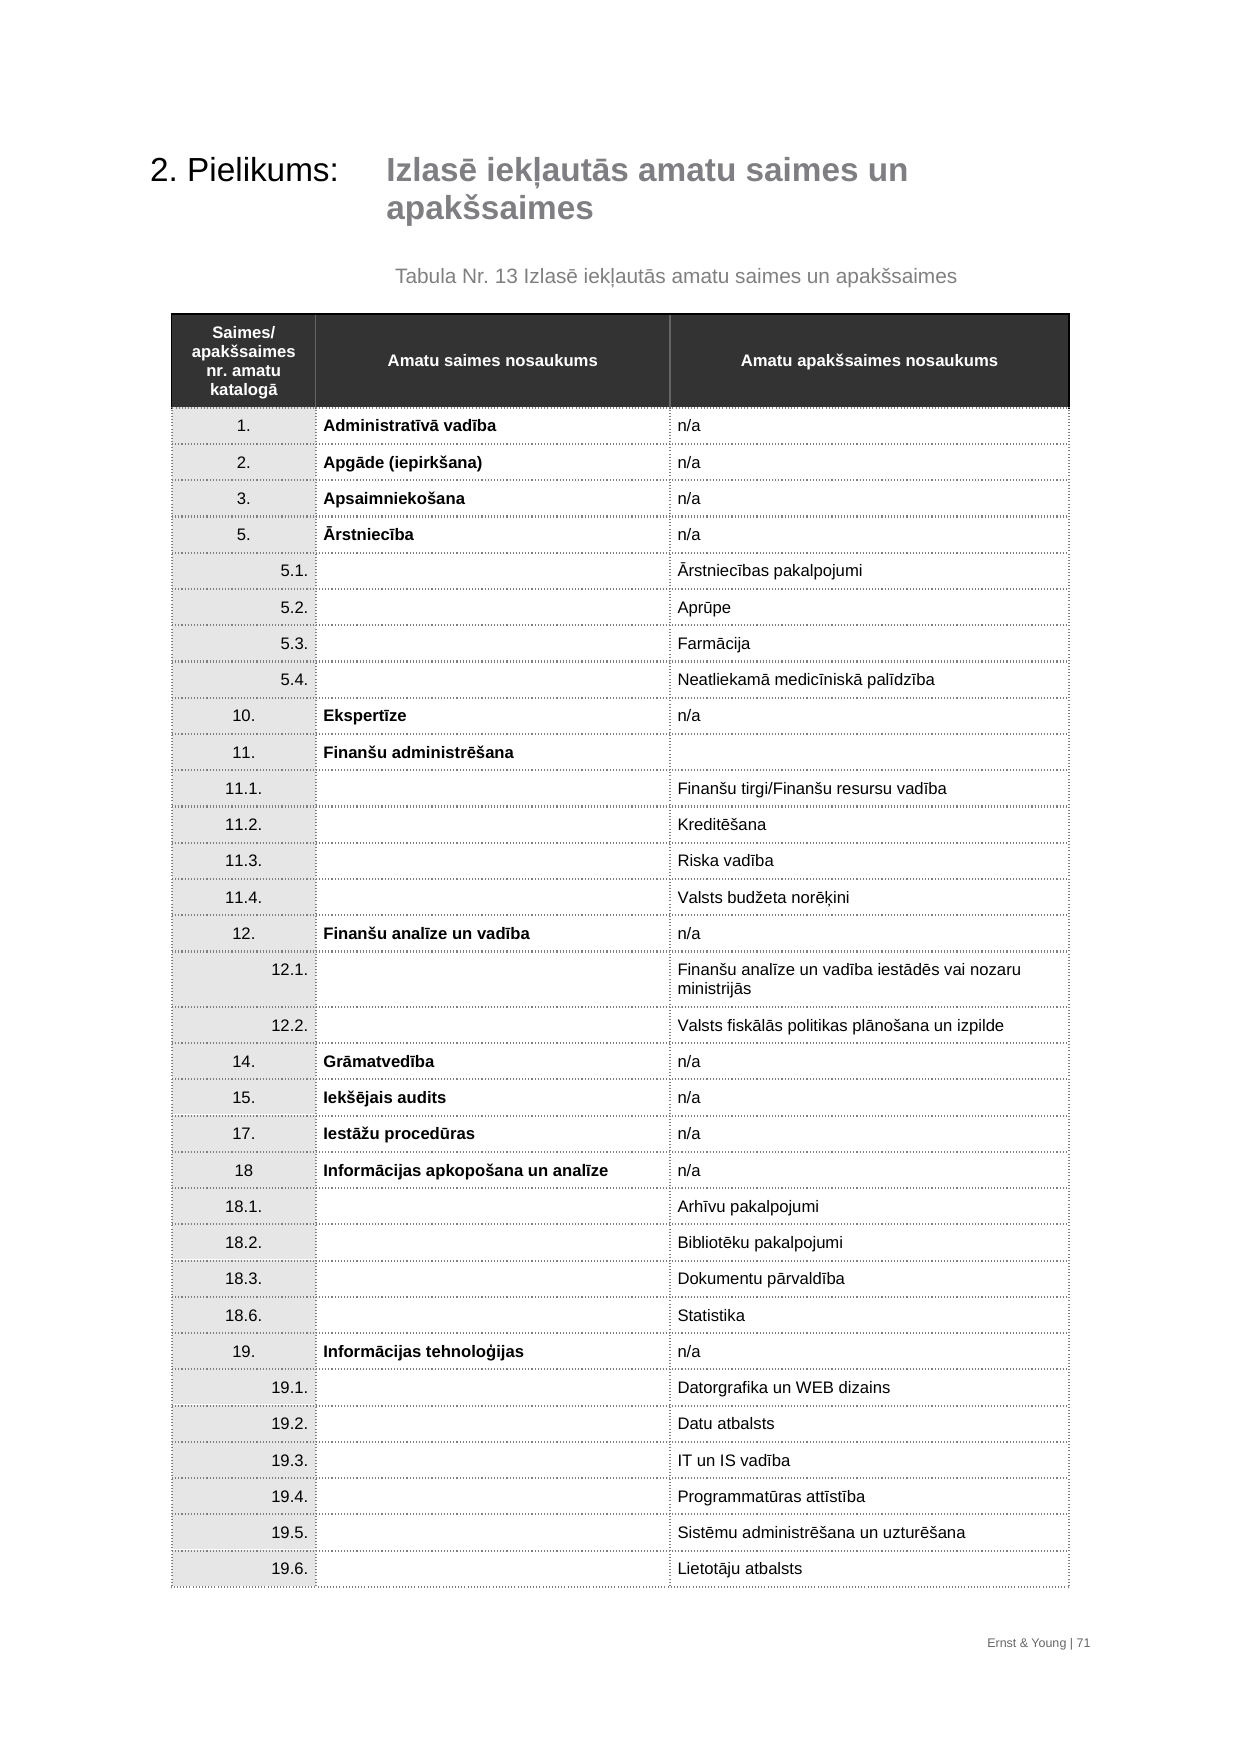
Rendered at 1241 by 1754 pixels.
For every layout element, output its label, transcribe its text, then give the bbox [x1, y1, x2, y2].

list Tabula Nr. 13 Izlasē iekļautās amatu saimes un apakšsaimes [150, 264, 1090, 288]
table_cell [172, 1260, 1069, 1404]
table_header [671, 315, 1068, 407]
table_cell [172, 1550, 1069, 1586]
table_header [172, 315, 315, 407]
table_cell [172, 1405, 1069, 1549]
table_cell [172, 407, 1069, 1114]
text Izlasē iekļautās amatu saimes un apakšsaimes [150, 150, 1090, 227]
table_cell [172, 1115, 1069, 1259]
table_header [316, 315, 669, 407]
